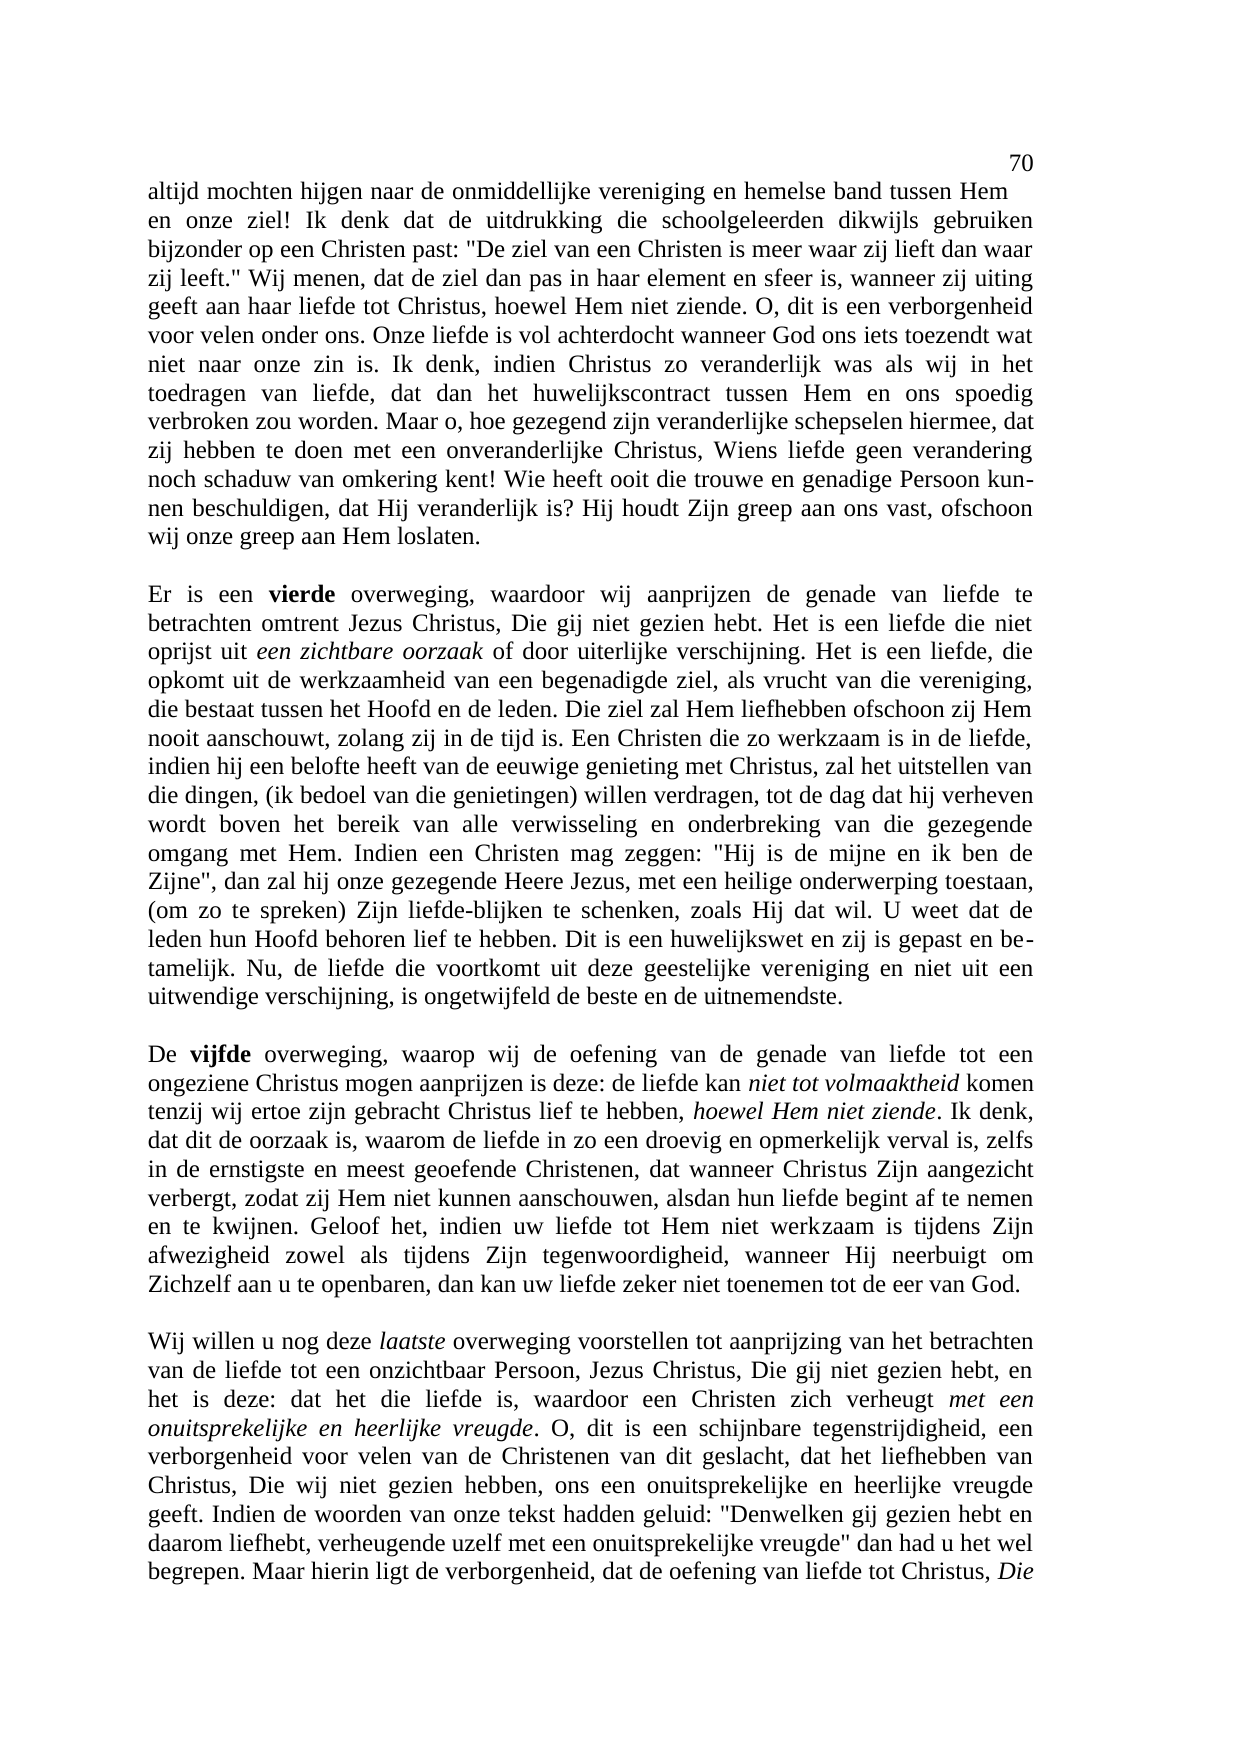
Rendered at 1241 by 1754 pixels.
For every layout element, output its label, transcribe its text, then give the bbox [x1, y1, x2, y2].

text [148, 176, 1034, 550]
text Er is een vierde overweging, waardoor wij aanprijzen de genade van liefde te betrachten omtrent Jezus Christus, Die gij niet gezien hebt. Het is een liefde die niet oprijst uit een zichtbare oorzaak of door uiterlijke verschijning. Het is een liefde, die opkomt uit de werkzaamheid van een begenadigde ziel, als vrucht van die vereniging, die bestaat tussen het Hoofd en de leden. Die ziel zal Hem liefhebben ofschoon zij Hem nooit aanschouwt, zolang zij in de tijd is. Een Christen die zo werkzaam is in de liefde, indien hij een belofte heeft van de eeuwige genieting met Christus, zal het uitstellen van die dingen, (ik bedoel van die genietingen) willen verdragen, tot de dag dat hij verheven wordt boven het bereik van alle verwisseling en onderbreking van die gezegende omgang met Hem. Indien een Christen mag zeggen: "Hij is de mijne en ik ben de Zijne", dan zal hij onze gezegende Heere Jezus, met een heilige onderwerping toestaan, (om zo te spreken) Zijn liefde-blijken te schenken, zoals Hij dat wil. U weet dat de leden hun Hoofd behoren lief te hebben. Dit is een huwelijkswet en zij is gepast en betamelijk. Nu, de liefde die voortkomt uit deze geestelijke vereniging en niet uit een uitwendige verschijning, is ongetwijfeld de beste en de uitnemendste. [148, 579, 1034, 1010]
text De vijfde overweging, waarop wij de oefening van de genade van liefde tot een ongeziene Christus mogen aanprijzen is deze: de liefde kan niet tot volmaaktheid komen tenzij wij ertoe zijn gebracht Christus lief te hebben, hoewel Hem niet ziende. Ik denk, dat dit de oorzaak is, waarom de liefde in zo een droevig en opmerkelijk verval is, zelfs in de ernstigste en meest geoefende Christenen, dat wanneer Christus Zijn aangezicht verbergt, zodat zij Hem niet kunnen aanschouwen, alsdan hun liefde begint af te nemen en te kwijnen. Geloof het, indien uw liefde tot Hem niet werkzaam is tijdens Zijn afwezigheid zowel als tijdens Zijn tegenwoordigheid, wanneer Hij neerbuigt om Zichzelf aan u te openbaren, dan kan uw liefde zeker niet toenemen tot de eer van God. [148, 1039, 1034, 1298]
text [148, 1326, 1034, 1585]
